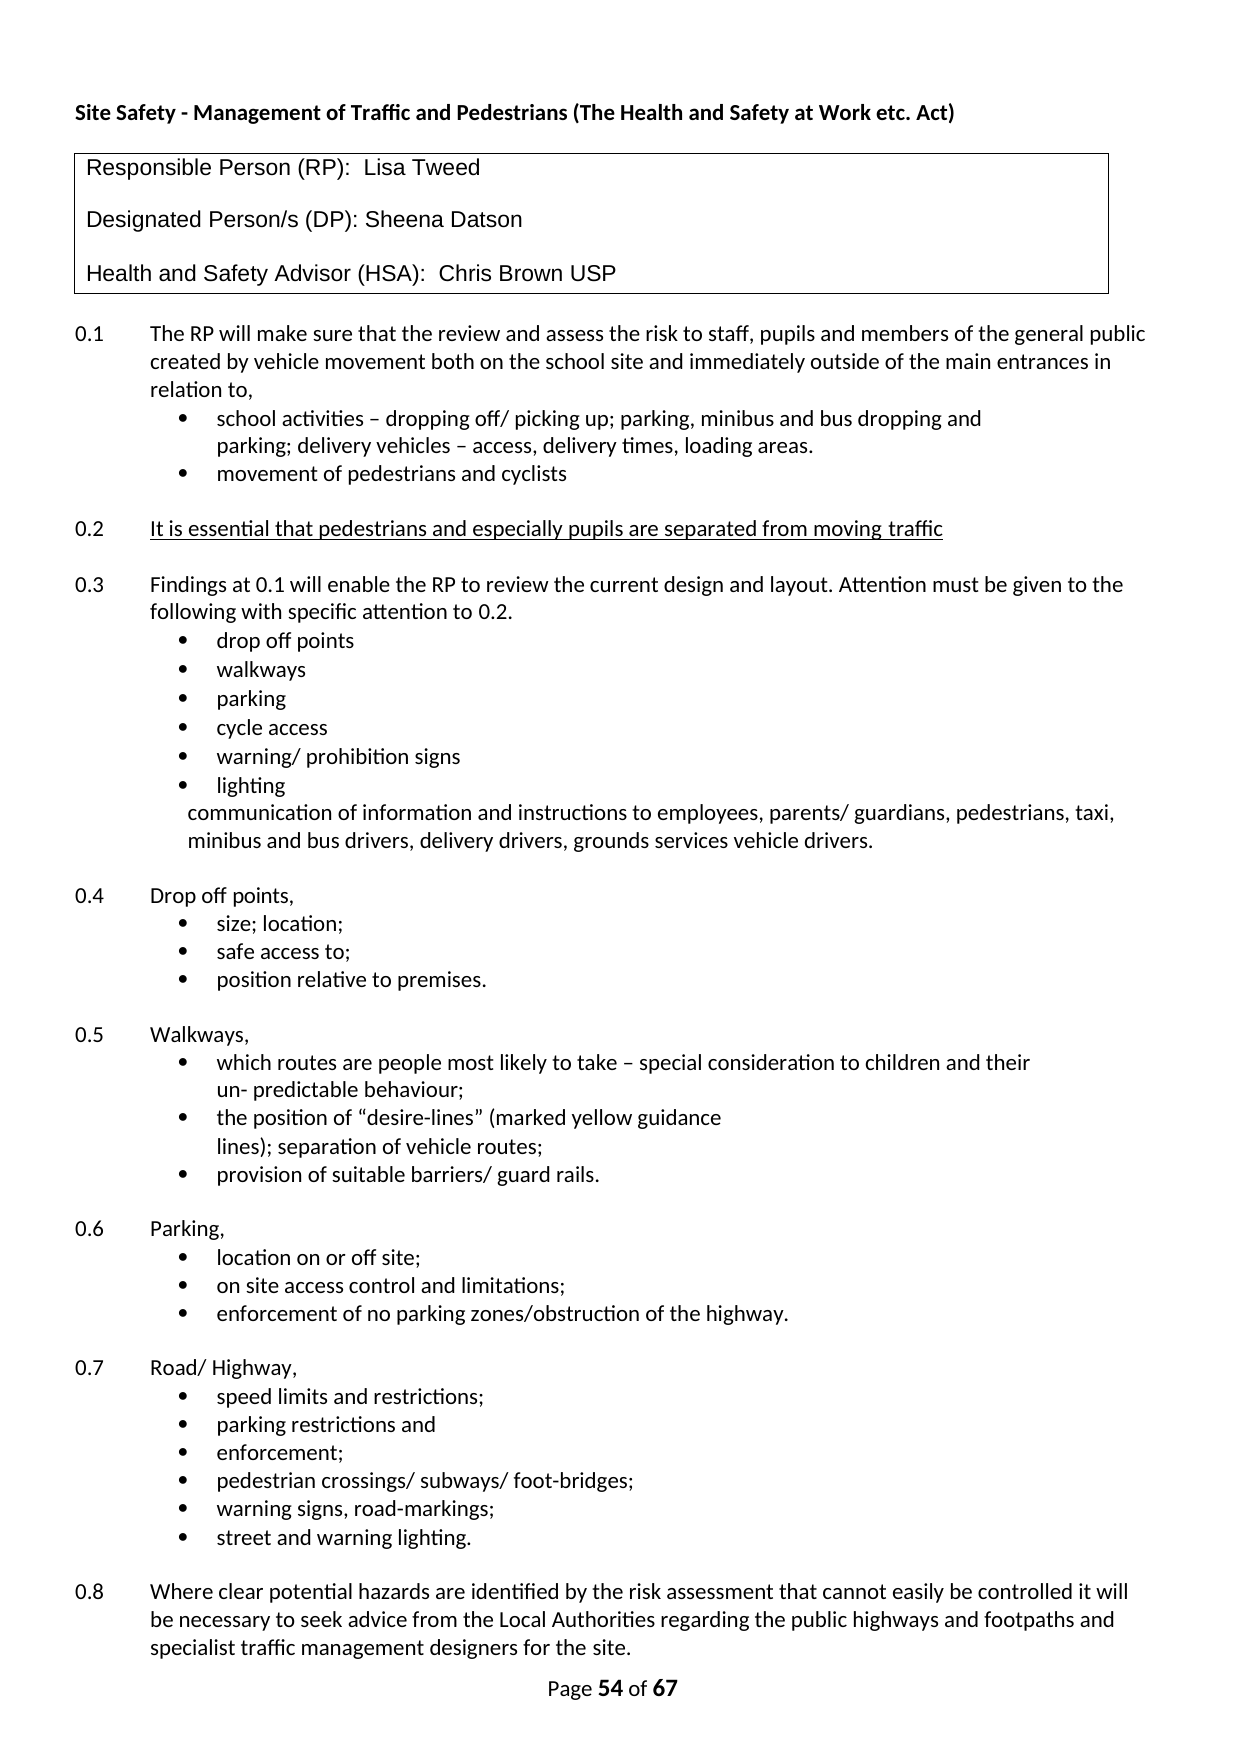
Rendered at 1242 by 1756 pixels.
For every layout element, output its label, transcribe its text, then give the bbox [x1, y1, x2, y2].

list street and warning lighting. [179, 1523, 1194, 1551]
list position relative to premises. [179, 965, 1194, 993]
list Drop off points, [75, 881, 1194, 909]
list parking restrictions and [179, 1410, 1194, 1438]
list cycle access [179, 713, 556, 741]
list It is essential that pedestrians and especially pupils are separated from moving traffic [75, 514, 1194, 543]
list parking [179, 684, 556, 712]
list lighting [179, 771, 556, 799]
list speed limits and restrictions; [179, 1382, 1194, 1410]
list pedestrian crossings/ subways/ foot-bridges; [179, 1466, 1194, 1494]
list Where clear potential hazards are identified by the risk assessment that cannot easily be controlled it will be necessary to seek advice from the Local Authorities regarding the public highways and footpaths and specialist traffic management designers for the site. [75, 1577, 1132, 1661]
list walkways [179, 655, 556, 683]
list enforcement of no parking zones/obstruction of the highway. [179, 1299, 1194, 1327]
list Findings at 0.1 will enable the RP to review the current design and layout. Attention must be given to the following with specific attention to 0.2. [75, 570, 1128, 625]
list which routes are people most likely to take – special consideration to children and their un- predictable behaviour; [179, 1048, 1041, 1103]
list drop off points [179, 626, 556, 654]
list warning/ prohibition signs [179, 742, 556, 770]
list enforcement; [179, 1438, 1194, 1466]
list size; location; [179, 909, 1194, 937]
list Walkways, [75, 1020, 1194, 1048]
list Road/ Highway, [75, 1353, 1194, 1382]
list safe access to; [179, 937, 1194, 965]
text communication of information and instructions to employees, parents/ guardians, pedestrians, taxi, minibus and bus drivers, delivery drivers, grounds services vehicle drivers. [187, 799, 1119, 854]
list provision of suitable barriers/ guard rails. [179, 1161, 1194, 1187]
list location on or off site; [179, 1243, 1194, 1271]
list school activities – dropping off/ picking up; parking, minibus and bus dropping and parking; delivery vehicles – access, delivery times, loading areas. [179, 404, 1038, 459]
list the position of “desire-lines” (marked yellow guidance lines); separation of vehicle routes; [179, 1103, 757, 1160]
list Parking, [75, 1214, 1194, 1242]
list movement of pedestrians and cyclists [179, 459, 1194, 488]
list on site access control and limitations; [179, 1271, 1194, 1299]
list warning signs, road-markings; [179, 1494, 1194, 1522]
list The RP will make sure that the review and assess the risk to staff, pupils and members of the general public created by vehicle movement both on the school site and immediately outside of the main entrances in relation to, [75, 319, 1149, 403]
subtitle Site Safety - Management of Traffic and Pedestrians (The Health and Safety at Work etc. Act) [75, 98, 1194, 126]
